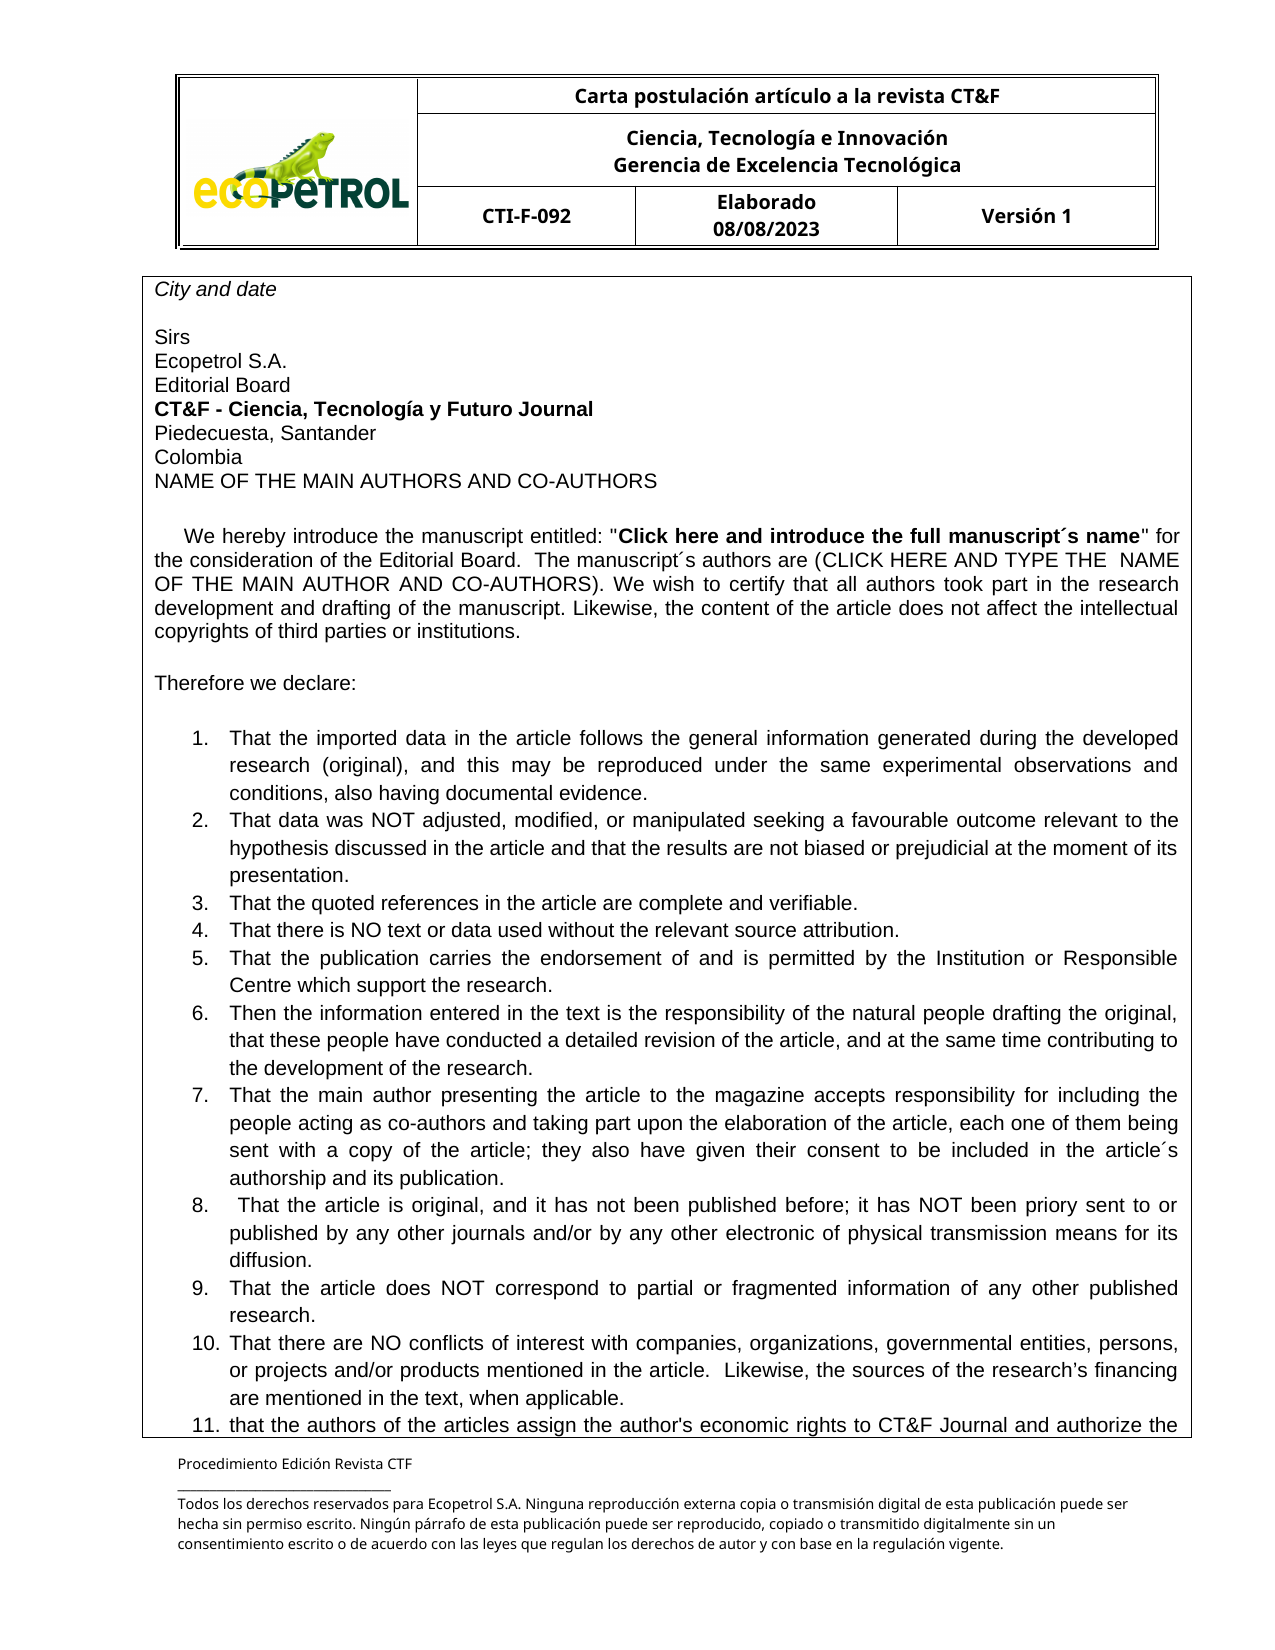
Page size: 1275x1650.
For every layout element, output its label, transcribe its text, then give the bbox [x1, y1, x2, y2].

picture [186, 119, 409, 217]
